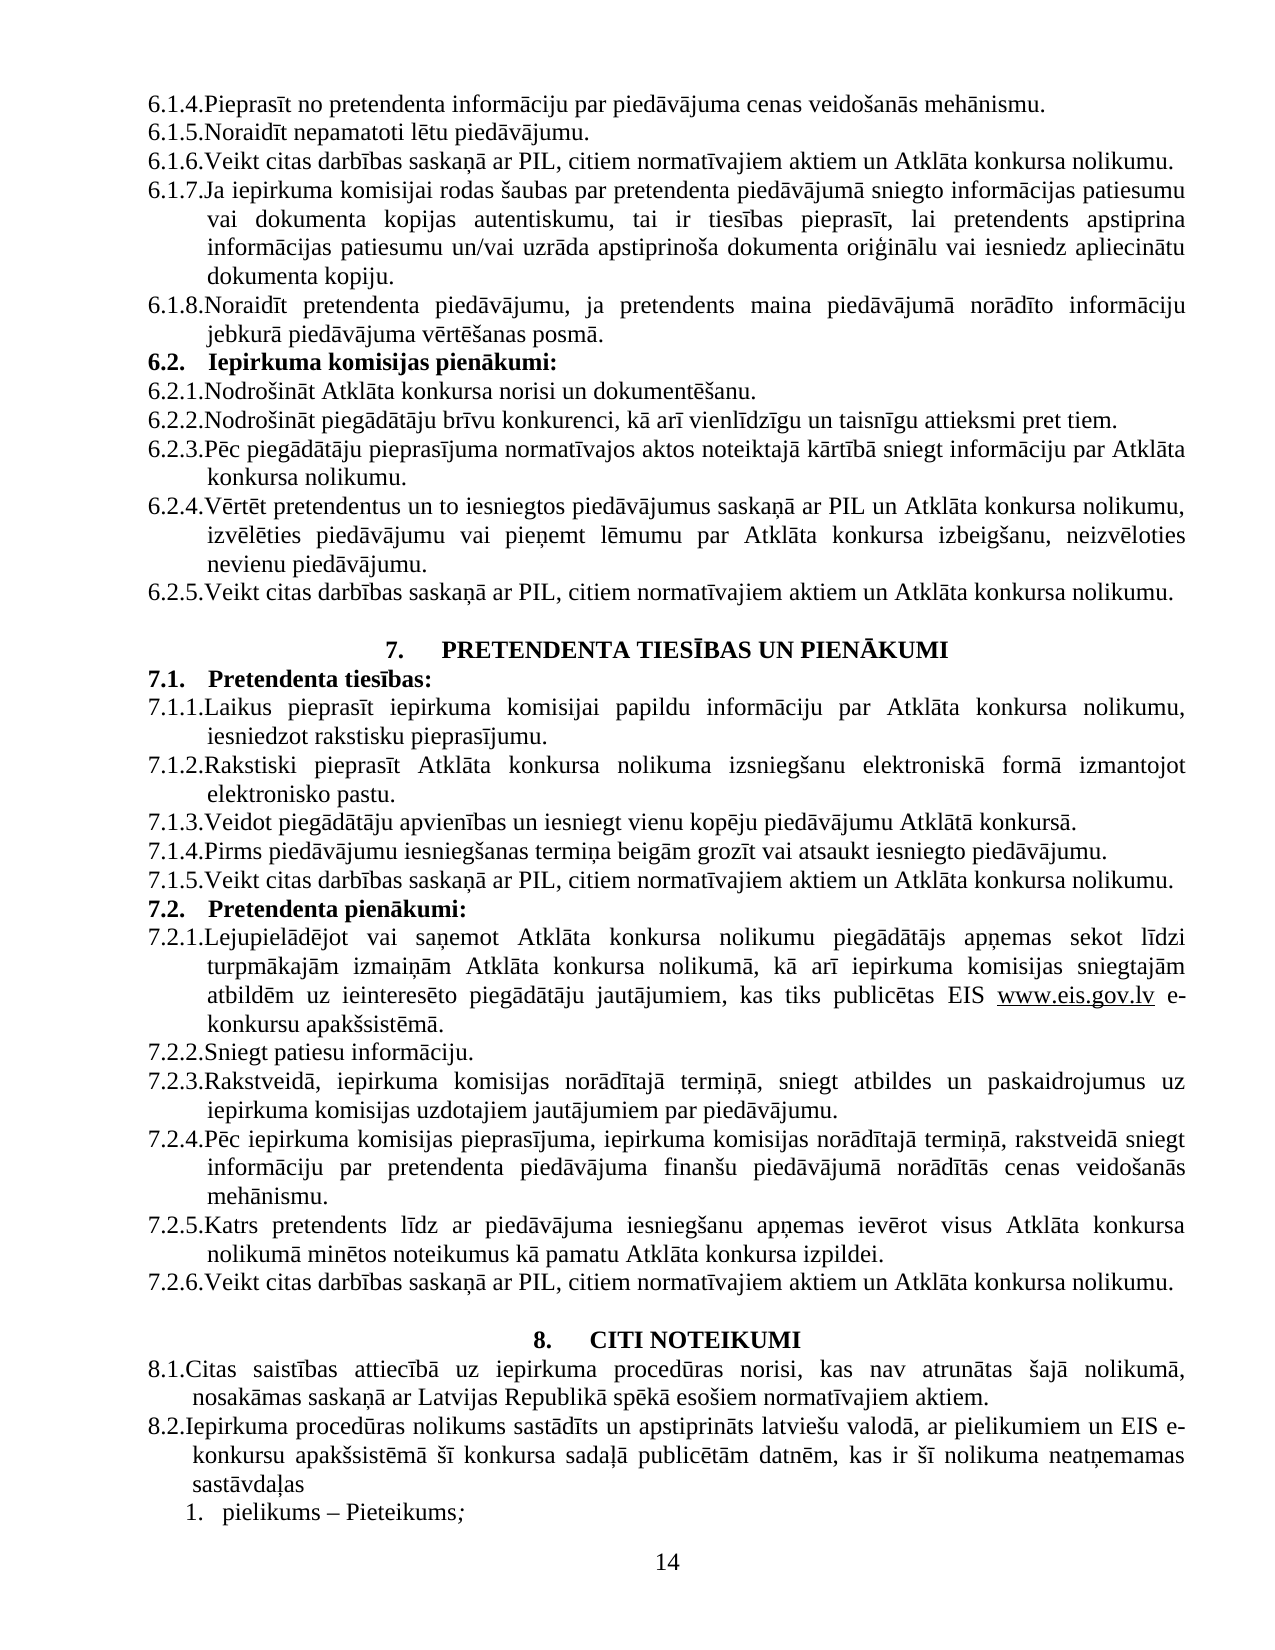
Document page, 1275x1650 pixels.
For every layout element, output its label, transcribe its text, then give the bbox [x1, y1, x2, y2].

text 8.1.Citas saistības attiecībā uz iepirkuma procedūras norisi, kas nav atrunātas šajā nolikumā, nosakāmas saskaņā ar Latvijas Republikā spēkā esošiem normatīvajiem aktiem. [148, 1354, 1186, 1411]
list Iepirkuma komisijas pienākumi: [148, 347, 1186, 376]
list PRETENDENTA TIESĪBAS UN PIENĀKUMI [148, 635, 1186, 664]
text 7.2.2.Sniegt patiesu informāciju. [148, 1037, 1186, 1066]
text 6.2.1.Nodrošināt Atklāta konkursa norisi un dokumentēšanu. [148, 376, 1186, 405]
text 7.1.3.Veidot piegādātāju apvienības un iesniegt vienu kopēju piedāvājumu Atklātā konkursā. [148, 807, 1186, 836]
list Pretendenta pienākumi: [148, 894, 1186, 922]
text 6.1.4.Pieprasīt no pretendenta informāciju par piedāvājuma cenas veidošanās mehānismu. [148, 89, 1186, 117]
text 6.2.3.Pēc piegādātāju pieprasījuma normatīvajos aktos noteiktajā kārtībā sniegt informāciju par Atklāta konkursa nolikumu. [148, 434, 1186, 491]
text 7.2.5.Katrs pretendents līdz ar piedāvājuma iesniegšanu apņemas ievērot visus Atklāta konkursa nolikumā minētos noteikumus kā pamatu Atklāta konkursa izpildei. [148, 1210, 1186, 1267]
text 7.2.6.Veikt citas darbības saskaņā ar PIL, citiem normatīvajiem aktiem un Atklāta konkursa nolikumu. [148, 1267, 1186, 1296]
text 7.2.1.Lejupielādējot vai saņemot Atklāta konkursa nolikumu piegādātājs apņemas sekot līdzi turpmākajām izmaiņām Atklāta konkursa nolikumā, kā arī iepirkuma komisijas sniegtajām atbildēm uz ieinteresēto piegādātāju jautājumiem, kas tiks publicētas EIS www.eis.gov.lv e-konkursu apakšsistēmā. [148, 922, 1186, 1037]
list CITI NOTEIKUMI [148, 1325, 1186, 1354]
list Pretendenta tiesības: [148, 664, 1186, 692]
text 7.2.4.Pēc iepirkuma komisijas pieprasījuma, iepirkuma komisijas norādītajā termiņā, rakstveidā sniegt informāciju par pretendenta piedāvājuma finanšu piedāvājumā norādītās cenas veidošanās mehānismu. [148, 1124, 1186, 1210]
text 7.1.5.Veikt citas darbības saskaņā ar PIL, citiem normatīvajiem aktiem un Atklāta konkursa nolikumu. [148, 865, 1186, 894]
text 8.2.Iepirkuma procedūras nolikums sastādīts un apstiprināts latviešu valodā, ar pielikumiem un EIS e-konkursu apakšsistēmā šī konkursa sadaļā publicētām datnēm, kas ir šī nolikuma neatņemamas sastāvdaļas [148, 1411, 1186, 1497]
text 6.1.8.Noraidīt pretendenta piedāvājumu, ja pretendents maina piedāvājumā norādīto informāciju jebkurā piedāvājuma vērtēšanas posmā. [148, 290, 1186, 347]
list pielikums – Pieteikums; [185, 1497, 1186, 1526]
text 6.1.6.Veikt citas darbības saskaņā ar PIL, citiem normatīvajiem aktiem un Atklāta konkursa nolikumu. [148, 146, 1186, 175]
text 6.2.4.Vērtēt pretendentus un to iesniegtos piedāvājumus saskaņā ar PIL un Atklāta konkursa nolikumu, izvēlēties piedāvājumu vai pieņemt lēmumu par Atklāta konkursa izbeigšanu, neizvēloties nevienu piedāvājumu. [148, 491, 1186, 577]
text 6.2.2.Nodrošināt piegādātāju brīvu konkurenci, kā arī vienlīdzīgu un taisnīgu attieksmi pret tiem. [148, 405, 1186, 434]
text 7.2.3.Rakstveidā, iepirkuma komisijas norādītajā termiņā, sniegt atbildes un paskaidrojumus uz iepirkuma komisijas uzdotajiem jautājumiem par piedāvājumu. [148, 1066, 1186, 1124]
text 7.1.2.Rakstiski pieprasīt Atklāta konkursa nolikuma izsniegšanu elektroniskā formā izmantojot elektronisko pastu. [148, 750, 1186, 807]
text 7.1.1.Laikus pieprasīt iepirkuma komisijai papildu informāciju par Atklāta konkursa nolikumu, iesniedzot rakstisku pieprasījumu. [148, 692, 1186, 750]
text 6.1.7.Ja iepirkuma komisijai rodas šaubas par pretendenta piedāvājumā sniegto informācijas patiesumu vai dokumenta kopijas autentiskumu, tai ir tiesības pieprasīt, lai pretendents apstiprina informācijas patiesumu un/vai uzrāda apstiprinoša dokumenta oriģinālu vai iesniedz apliecinātu dokumenta kopiju. [148, 175, 1186, 290]
text 6.2.5.Veikt citas darbības saskaņā ar PIL, citiem normatīvajiem aktiem un Atklāta konkursa nolikumu. [148, 577, 1186, 606]
text 6.1.5.Noraidīt nepamatoti lētu piedāvājumu. [148, 117, 1186, 146]
text 7.1.4.Pirms piedāvājumu iesniegšanas termiņa beigām grozīt vai atsaukt iesniegto piedāvājumu. [148, 836, 1186, 865]
